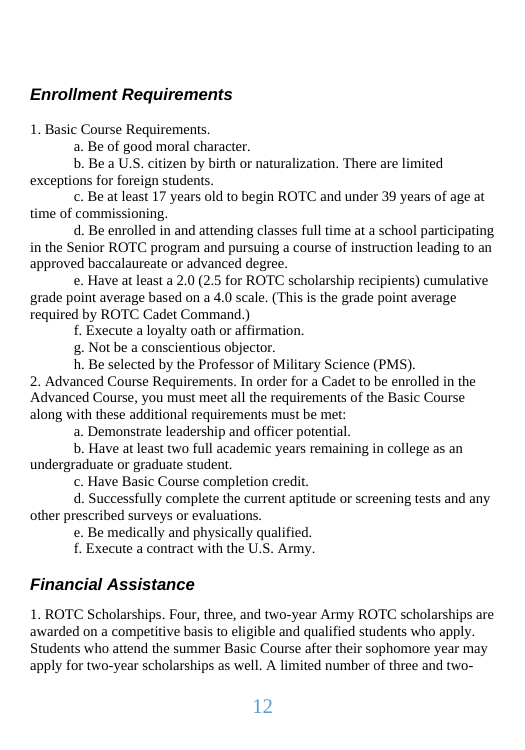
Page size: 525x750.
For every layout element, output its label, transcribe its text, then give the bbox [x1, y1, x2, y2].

text a. Demonstrate leadership and officer potential. [30, 423, 495, 439]
text f. Execute a loyalty oath or affirmation. [30, 322, 495, 339]
text Enrollment Requirements [30, 85, 495, 104]
text f. Execute a contract with the U.S. Army. [30, 540, 495, 557]
text c. Have Basic Course completion credit. [30, 473, 495, 490]
text e. Have at least a 2.0 (2.5 for ROTC scholarship recipients) cumulative grade point average based on a 4.0 scale. (This is the grade point average required by ROTC Cadet Command.) [30, 272, 495, 322]
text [30, 606, 495, 673]
text g. Not be a conscientious objector. [30, 339, 495, 356]
text b. Be a U.S. citizen by birth or naturalization. There are limited exceptions for foreign students. [30, 154, 495, 188]
text d. Be enrolled in and attending classes full time at a school participating in the Senior ROTC program and pursuing a course of instruction leading to an approved baccalaureate or advanced degree. [30, 222, 495, 272]
text a. Be of good moral character. [30, 138, 495, 154]
text e. Be medically and physically qualified. [30, 523, 495, 540]
text 1. Basic Course Requirements. [30, 121, 495, 138]
text Financial Assistance [30, 575, 495, 594]
text d. Successfully complete the current aptitude or screening tests and any other prescribed surveys or evaluations. [30, 490, 495, 523]
text h. Be selected by the Professor of Military Science (PMS). [30, 356, 495, 372]
text 2. Advanced Course Requirements. In order for a Cadet to be enrolled in the Advanced Course, you must meet all the requirements of the Basic Course along with these additional requirements must be met: [30, 372, 495, 423]
text b. Have at least two full academic years remaining in college as an undergraduate or graduate student. [30, 439, 495, 473]
text c. Be at least 17 years old to begin ROTC and under 39 years of age at time of commissioning. [30, 188, 495, 222]
